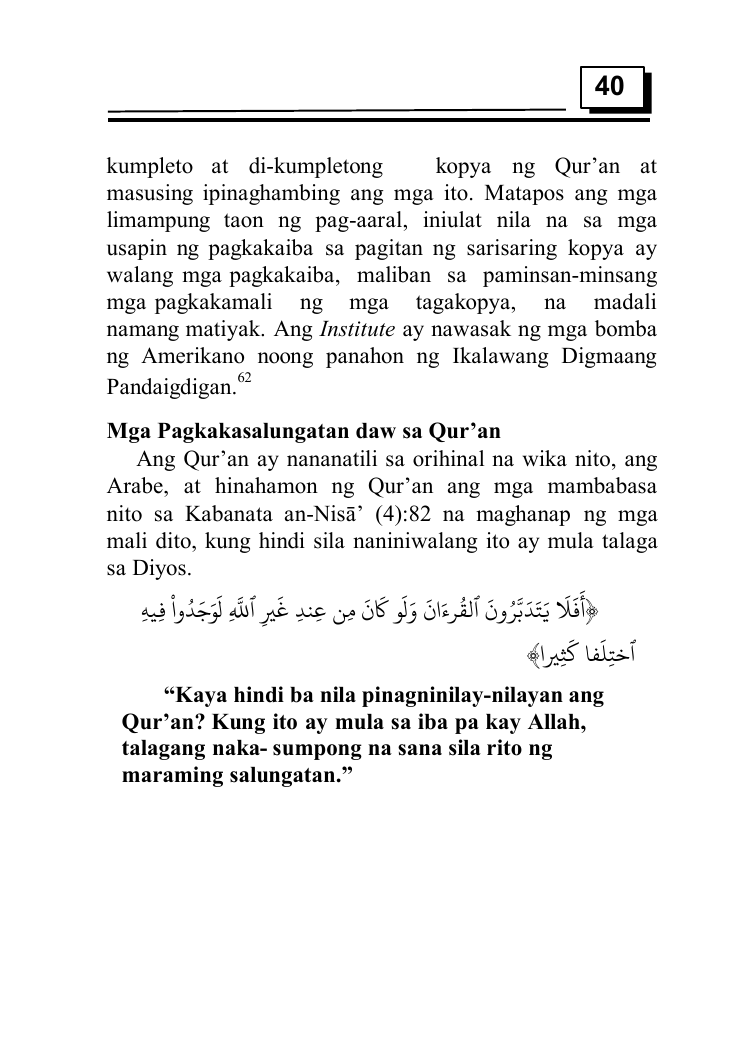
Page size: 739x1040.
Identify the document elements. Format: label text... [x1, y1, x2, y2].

text kumpleto at di-kumpletong kopya ng Qur’an at masusing ipinaghambing ang mga ito. Matapos ang mga limampung taon ng pag-aaral, iniulat nila na sa mga usapin ng pagkakaiba sa pagitan ng sarisaring kopya ay walang mga pagkakaiba, maliban sa paminsan-minsang mga pagkakamali ng mga tagakopya, na madali namang matiyak. Ang Institute ay nawasak ng mga bomba ng Amerikano noong panahon ng Ikalawang Digmaang Pandaigdigan.62 [106, 152, 657, 399]
subtitle ﴿أَفَلَا يَتَدَبَّرُونَ ٱلقُرءَانَ وَلَو كَانَ مِن عِندِ غَيرِ ٱللَّهِ لَوَجَدُواْ فِيهِ ٱختِلَفا كَثِيرا﴾ [112, 588, 540, 676]
subtitle Mga Pagkakasalungatan daw sa Qur’an [106, 417, 507, 444]
subtitle “Kaya hindi ba nila pinagninilay-nilayan ang Qur’an? Kung ito ay mula sa iba pa kay Allah, talagang naka- sumpong na sana sila rito ng maraming salungatan.” [121, 682, 645, 787]
text Ang Qur’an ay nananatili sa orihinal na wika nito, ang Arabe, at hinahamon ng Qur’an ang mga mambabasa nito sa Kabanata an-Nisā’ (4):82 na maghanap ng mga mali dito, kung hindi sila naniniwalang ito ay mula talaga sa Diyos. [106, 445, 657, 581]
